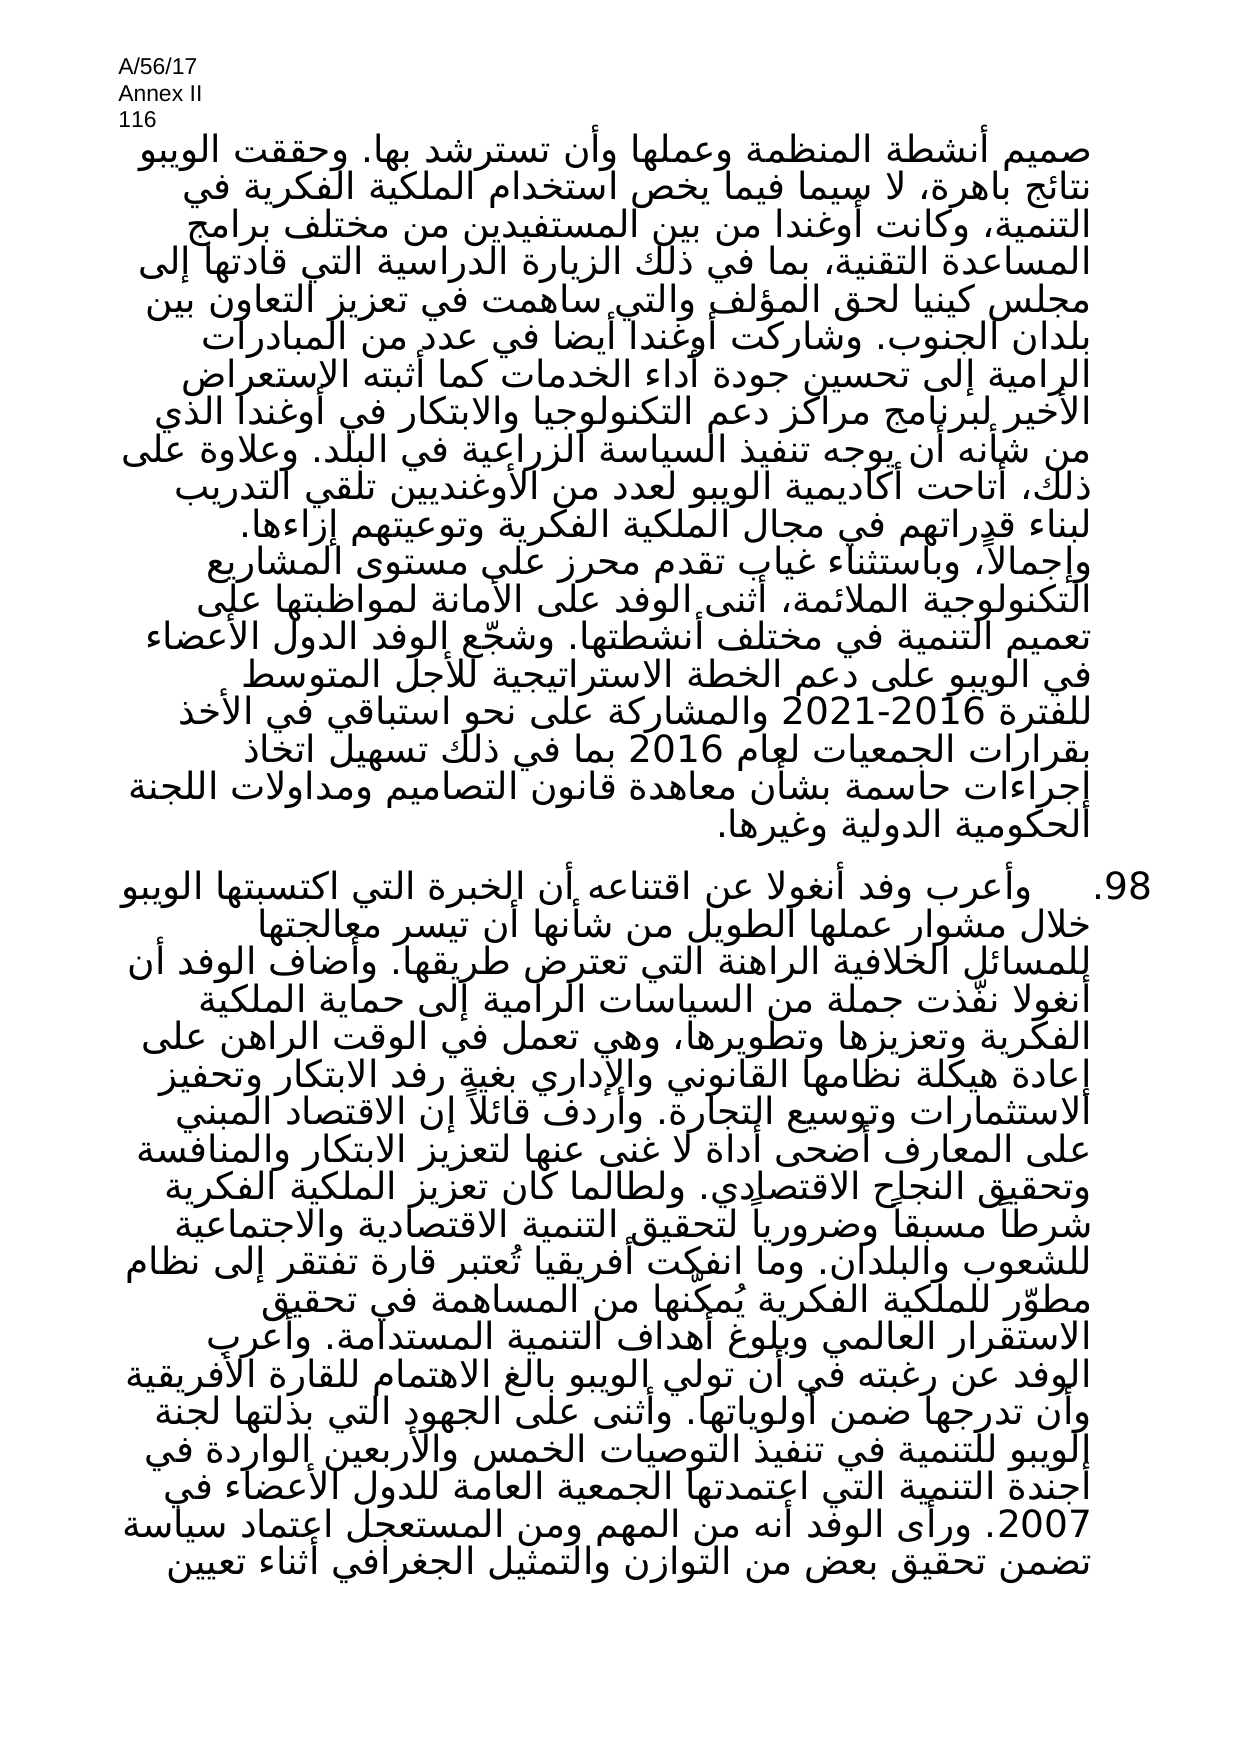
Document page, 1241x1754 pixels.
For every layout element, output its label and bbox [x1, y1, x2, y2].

text [118, 132, 1092, 845]
text [118, 870, 1092, 1582]
